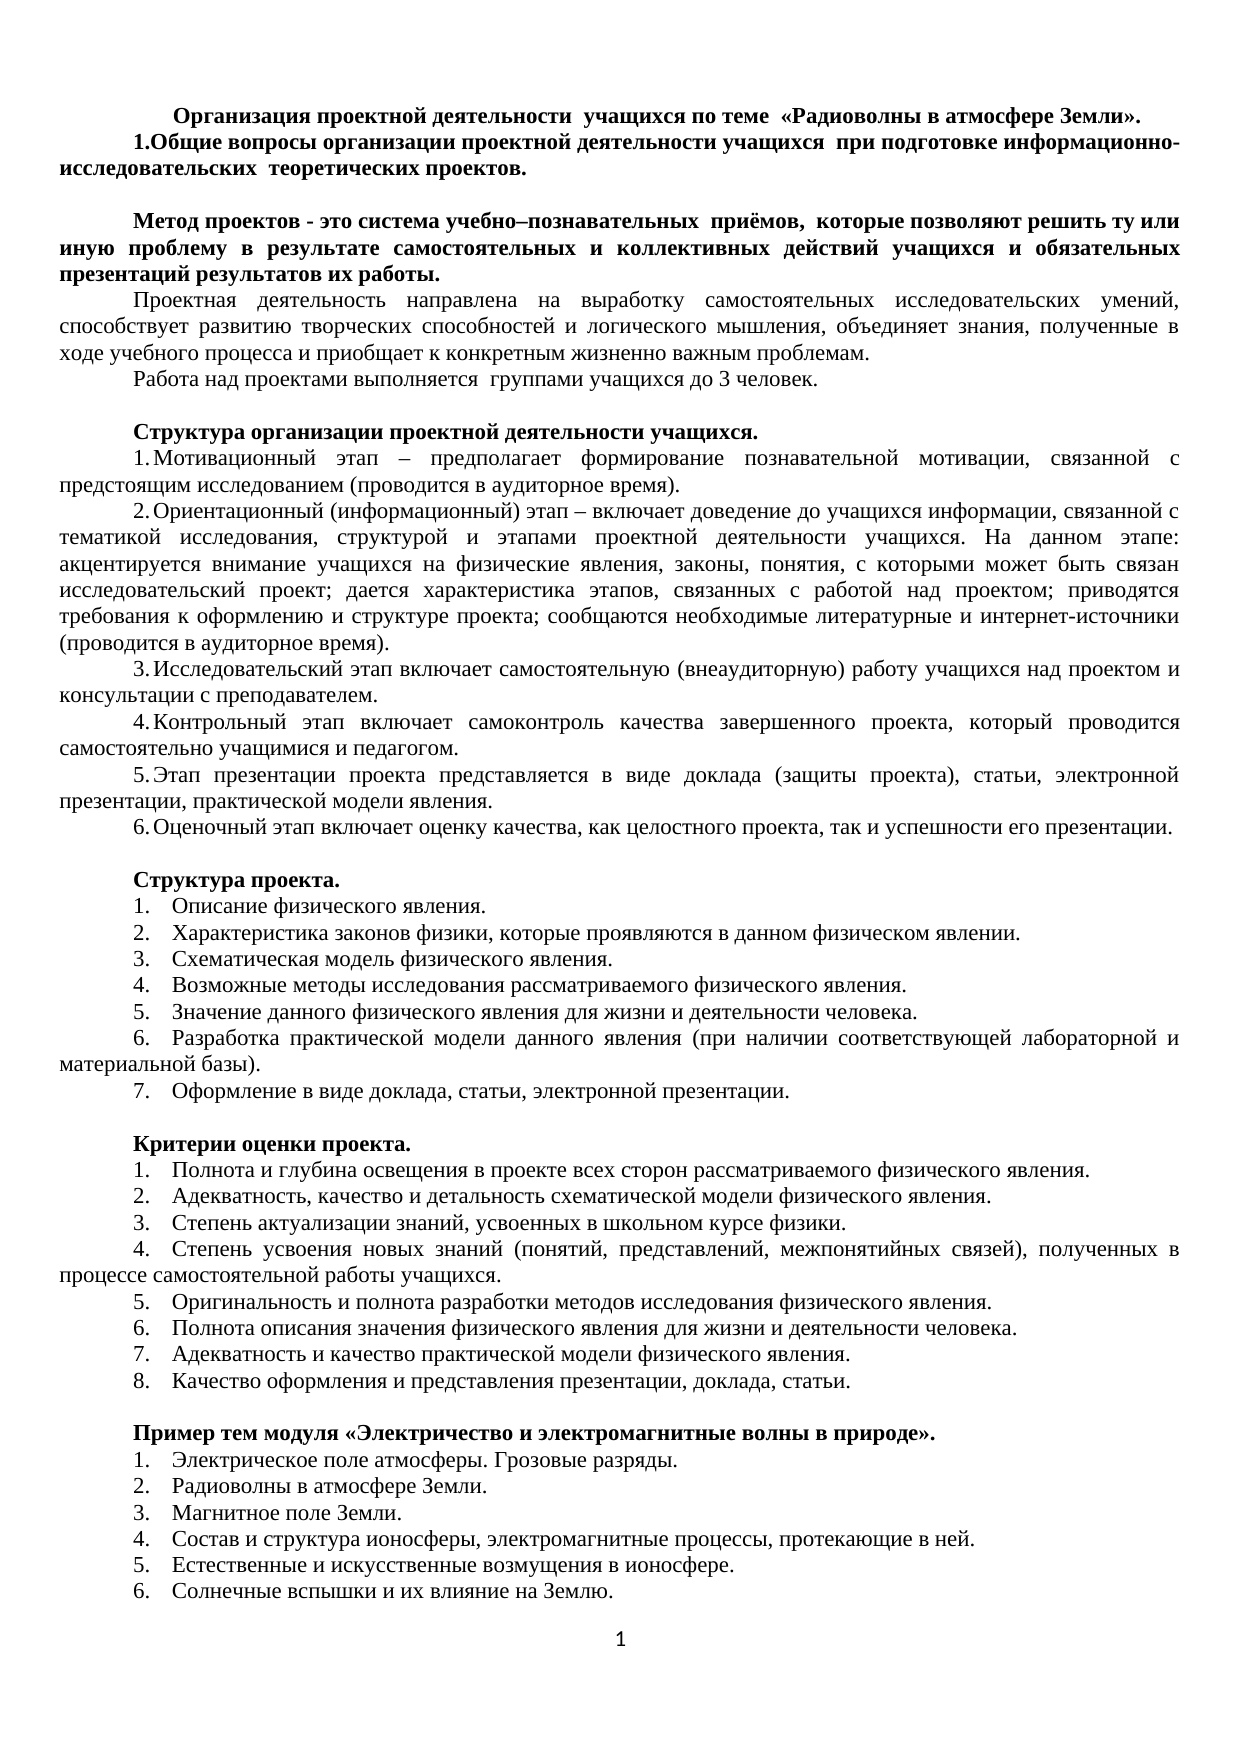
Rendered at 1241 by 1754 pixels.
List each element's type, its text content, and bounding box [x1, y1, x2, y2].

text Пример тем модуля «Электричество и электромагнитные волны в природе». [59, 1419, 1181, 1446]
list Степень актуализации знаний, усвоенных в школьном курсе физики. [59, 1209, 1181, 1235]
list Солнечные вспышки и их влияние на Землю. [59, 1578, 1181, 1604]
list Полнота и глубина освещения в проекте всех сторон рассматриваемого физического явления. [59, 1156, 1181, 1182]
list Оформление в виде доклада, статьи, электронной презентации. [59, 1077, 1181, 1103]
list Качество оформления и представления презентации, доклада, статьи. [59, 1367, 1181, 1393]
text Структура организации проектной деятельности учащихся. [59, 418, 1181, 444]
list Радиоволны в атмосфере Земли. [59, 1472, 1181, 1498]
list Полнота описания значения физического явления для жизни и деятельности человека. [59, 1314, 1181, 1340]
text Метод проектов - это система учебно–познавательных приёмов, которые позволяют решить ту или иную проблему в результате самостоятельных и коллективных действий учащихся и обязательных презентаций результатов их работы. [59, 207, 1181, 286]
list Естественные и искусственные возмущения в ионосфере. [59, 1551, 1181, 1578]
text Структура проекта. [59, 866, 1181, 892]
list Этап презентации проекта представляется в виде доклада (защиты проекта), статьи, электронной презентации, практической модели явления. [59, 761, 1181, 813]
list Схематическая модель физического явления. [59, 945, 1181, 971]
list Мотивационный этап – предполагает формирование познавательной мотивации, связанной с предстоящим исследованием (проводится в аудиторное время). [59, 444, 1181, 497]
list Оценочный этап включает оценку качества, как целостного проекта, так и успешности его презентации. [59, 813, 1181, 840]
list Разработка практической модели данного явления (при наличии соответствующей лабораторной и материальной базы). [59, 1024, 1181, 1077]
text 1.Общие вопросы организации проектной деятельности учащихся при подготовке информационно-исследовательских теоретических проектов. [59, 128, 1181, 181]
list Адекватность, качество и детальность схематической модели физического явления. [59, 1182, 1181, 1209]
list Значение данного физического явления для жизни и деятельности человека. [59, 998, 1181, 1024]
text Организация проектной деятельности учащихся по теме «Радиоволны в атмосфере Земли». [59, 102, 1181, 128]
list Ориентационный (информационный) этап – включает доведение до учащихся информации, связанной с тематикой исследования, структурой и этапами проектной деятельности учащихся. На данном этапе: акцентируется внимание учащихся на физические явления, законы, понятия, с которыми может быть связан исследовательский проект; дается характеристика этапов, связанных с работой над проектом; приводятся требования к оформлению и структуре проекта; сообщаются необходимые литературные и интернет-источники (проводится в аудиторное время). [59, 497, 1181, 655]
list Степень усвоения новых знаний (понятий, представлений, межпонятийных связей), полученных в процессе самостоятельной работы учащихся. [59, 1235, 1181, 1288]
text Работа над проектами выполняется группами учащихся до 3 человек. [59, 365, 1181, 392]
list Контрольный этап включает самоконтроль качества завершенного проекта, который проводится самостоятельно учащимися и педагогом. [59, 708, 1181, 761]
list Возможные методы исследования рассматриваемого физического явления. [59, 971, 1181, 998]
list Состав и структура ионосферы, электромагнитные процессы, протекающие в ней. [59, 1525, 1181, 1551]
list Магнитное поле Земли. [59, 1498, 1181, 1525]
list Характеристика законов физики, которые проявляются в данном физическом явлении. [59, 919, 1181, 945]
list Оригинальность и полнота разработки методов исследования физического явления. [59, 1288, 1181, 1314]
list Описание физического явления. [59, 892, 1181, 919]
text Проектная деятельность направлена на выработку самостоятельных исследовательских умений, способствует развитию творческих способностей и логического мышления, объединяет знания, полученные в ходе учебного процесса и приобщает к конкретным жизненно важным проблемам. [59, 286, 1181, 365]
list Адекватность и качество практической модели физического явления. [59, 1340, 1181, 1367]
list Электрическое поле атмосферы. Грозовые разряды. [59, 1446, 1181, 1472]
text Критерии оценки проекта. [59, 1129, 1181, 1156]
list Исследовательский этап включает самостоятельную (внеаудиторную) работу учащихся над проектом и консультации с преподавателем. [59, 655, 1181, 708]
